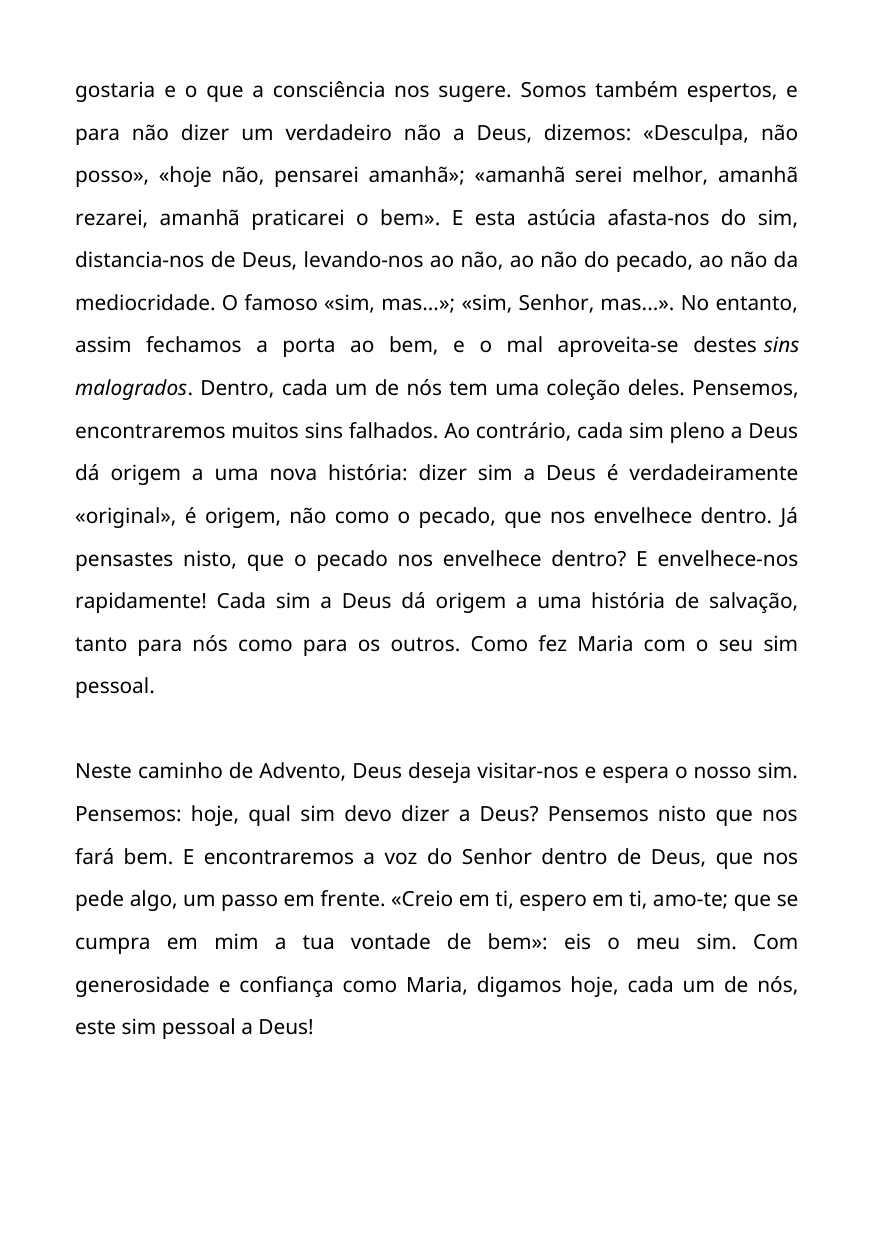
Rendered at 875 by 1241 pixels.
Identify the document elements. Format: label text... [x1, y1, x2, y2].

text Neste caminho de Advento, Deus deseja visitar-nos e espera o nosso sim. Pensemos: hoje, qual sim devo dizer a Deus? Pensemos nisto que nos fará bem. E encontraremos a voz do Senhor dentro de Deus, que nos pede algo, um passo em frente. «Creio em ti, espero em ti, amo-te; que se cumpra em mim a tua vontade de bem»: eis o meu sim. Com generosidade e confiança como Maria, digamos hoje, cada um de nós, este sim pessoal a Deus! [75, 757, 799, 1041]
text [75, 75, 799, 700]
